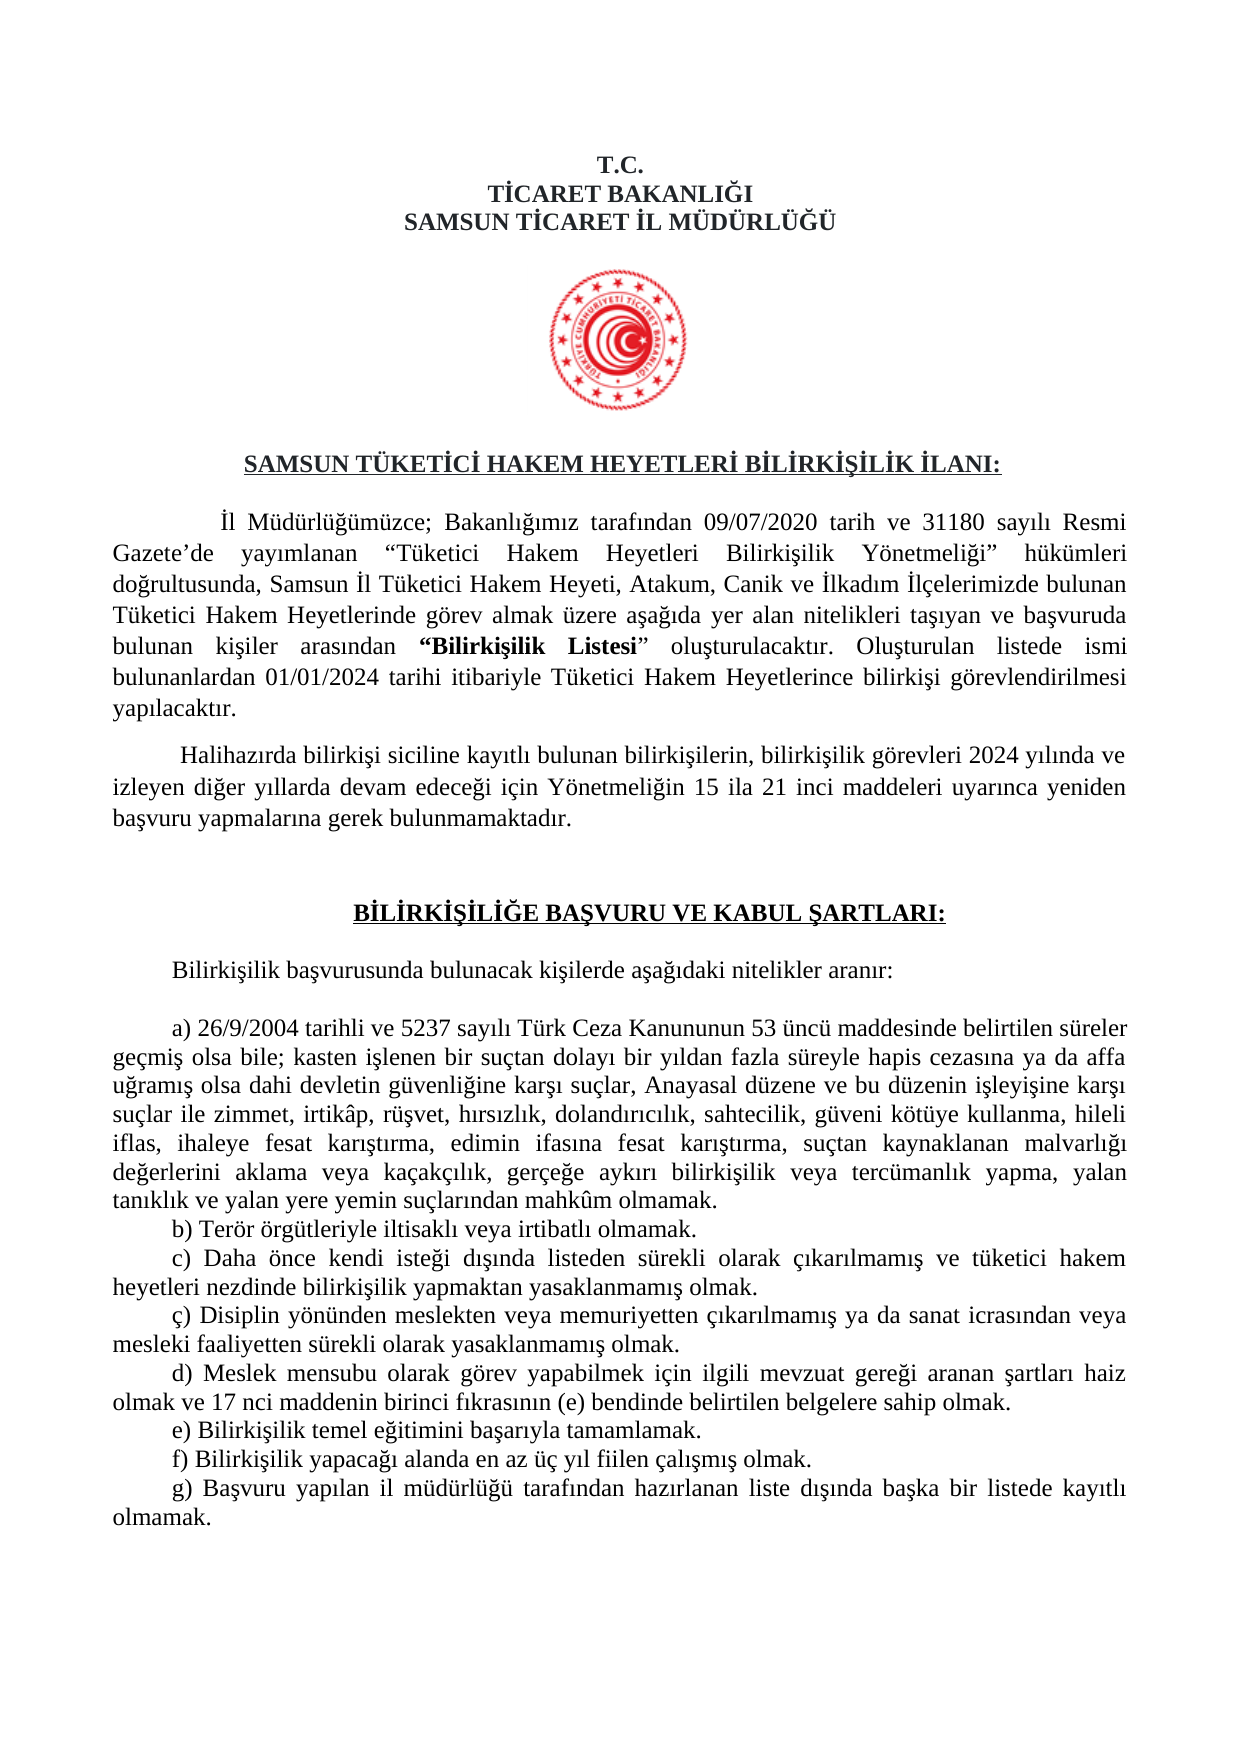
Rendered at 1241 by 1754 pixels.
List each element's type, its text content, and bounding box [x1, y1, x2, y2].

text SAMSUN TÜKETİCİ HAKEM HEYETLERİ BİLİRKİŞİLİK İLANI: [112, 449, 1128, 477]
text Halihazırda bilirkişi siciline kayıtlı bulunan bilirkişilerin, bilirkişilik görevleri 2024 yılında ve izleyen diğer yıllarda devam edeceği için Yönetmeliğin 15 ila 21 inci maddeleri uyarınca yeniden başvuru yapmalarına gerek bulunmamaktadır. [112, 741, 1128, 831]
text Bilirkişilik başvurusunda bulunacak kişilerde aşağıdaki nitelikler aranır: [112, 956, 1128, 984]
text d) Meslek mensubu olarak görev yapabilmek için ilgili mevzuat gereği aranan şartları haiz olmak ve 17 nci maddenin birinci fıkrasının (e) bendinde belirtilen belgelere sahip olmak. [112, 1358, 1128, 1416]
text ç) Disiplin yönünden meslekten veya memuriyetten çıkarılmamış ya da sanat icrasından veya mesleki faaliyetten sürekli olarak yasaklanmamış olmak. [112, 1301, 1128, 1358]
text T.C. TİCARET BAKANLIĞI SAMSUN TİCARET İL MÜDÜRLÜĞÜ [112, 150, 1128, 236]
text e) Bilirkişilik temel eğitimini başarıyla tamamlamak. [112, 1416, 1128, 1444]
text f) Bilirkişilik yapacağı alanda en az üç yıl fiilen çalışmış olmak. [112, 1444, 1128, 1473]
text g) Başvuru yapılan il müdürlüğü tarafından hazırlanan liste dışında başka bir listede kayıtlı olmamak. [112, 1473, 1128, 1531]
text c) Daha önce kendi isteği dışında listeden sürekli olarak çıkarılmamış ve tüketici hakem heyetleri nezdinde bilirkişilik yapmaktan yasaklanmamış olmak. [112, 1243, 1128, 1301]
text BİLİRKİŞİLİĞE BAŞVURU VE KABUL ŞARTLARI: [112, 898, 1128, 927]
text İl Müdürlüğümüzce; Bakanlığımız tarafından 09/07/2020 tarih ve 31180 sayılı Resmi Gazete’de yayımlanan “Tüketici Hakem Heyetleri Bilirkişilik Yönetmeliği” hükümleri doğrultusunda, Samsun İl Tüketici Hakem Heyeti, Atakum, Canik ve İlkadım İlçelerimizde bulunan Tüketici Hakem Heyetlerinde görev almak üzere aşağıda yer alan nitelikleri taşıyan ve başvuruda bulunan kişiler arasından “Bilirkişilik Listesi” oluşturulacaktır. Oluşturulan listede ismi bulunanlardan 01/01/2024 tarihi itibariyle Tüketici Hakem Heyetlerince bilirkişi görevlendirilmesi yapılacaktır. [112, 507, 1128, 722]
text b) Terör örgütleriyle iltisaklı veya irtibatlı olmamak. [112, 1214, 1128, 1243]
text a) 26/9/2004 tarihli ve 5237 sayılı Türk Ceza Kanununun 53 üncü maddesinde belirtilen süreler geçmiş olsa bile; kasten işlenen bir suçtan dolayı bir yıldan fazla süreyle hapis cezasına ya da affa uğramış olsa dahi devletin güvenliğine karşı suçlar, Anayasal düzene ve bu düzenin işleyişine karşı suçlar ile zimmet, irtikâp, rüşvet, hırsızlık, dolandırıcılık, sahtecilik, güveni kötüye kullanma, hileli iflas, ihaleye fesat karıştırma, edimin ifasına fesat karıştırma, suçtan kaynaklanan malvarlığı değerlerini aklama veya kaçakçılık, gerçeğe aykırı bilirkişilik veya tercümanlık yapma, yalan tanıklık ve yalan yere yemin suçlarından mahkûm olmamak. [112, 1013, 1128, 1214]
picture [526, 265, 720, 415]
